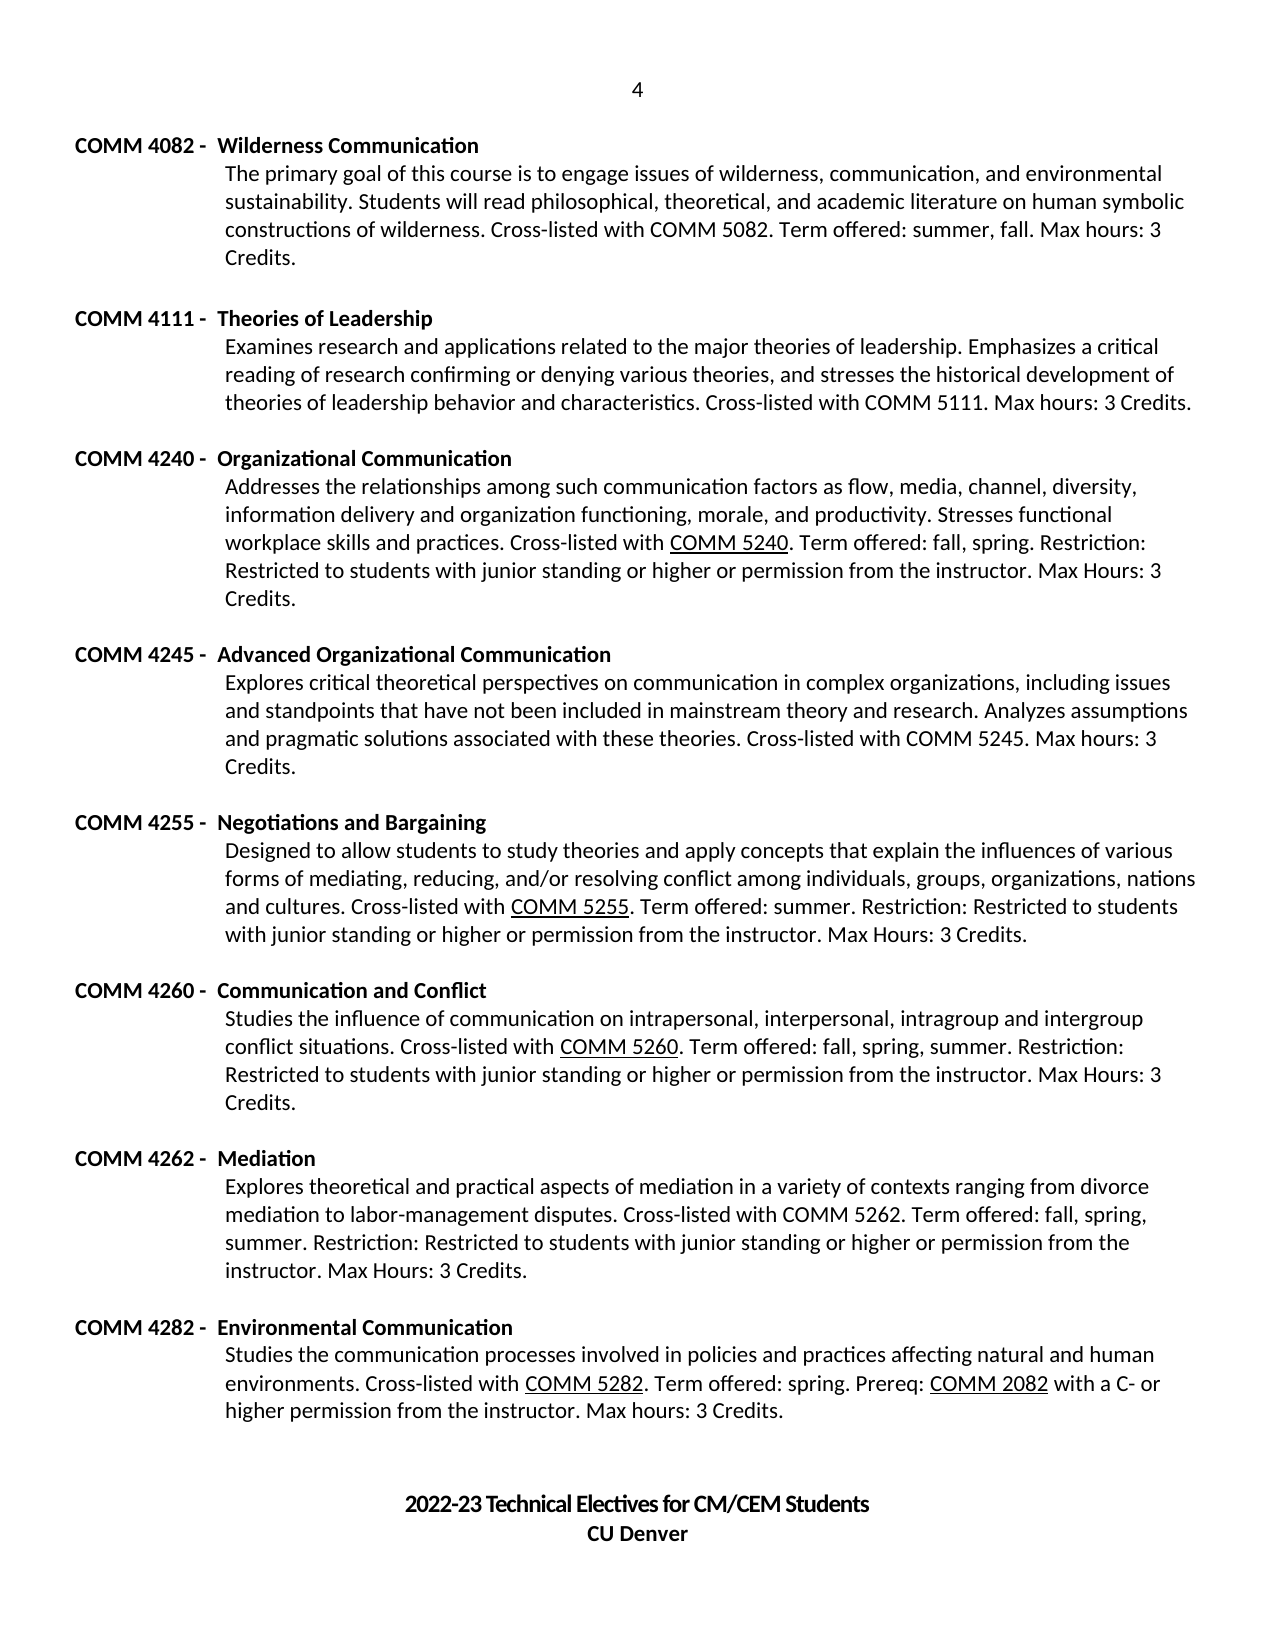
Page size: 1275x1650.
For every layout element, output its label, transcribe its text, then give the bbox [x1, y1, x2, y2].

text COMM 4282 - Environmental Communication [75, 1313, 1200, 1341]
text COMM 4240 - Organizational Communication [75, 444, 1200, 472]
text COMM 4245 - Advanced Organizational Communication [75, 640, 1200, 668]
text COMM 4255 - Negotiations and Bargaining [75, 808, 1200, 836]
text COMM 4260 - Communication and Conflict [75, 976, 1200, 1004]
text Studies the influence of communication on intrapersonal, interpersonal, intragroup and intergroup conflict situations. Cross-listed with COMM 5260. Term offered: fall, spring, summer. Restriction: Restricted to students with junior standing or higher or permission from the instructor. Max Hours: 3 Credits. [225, 1004, 1200, 1116]
text Studies the communication processes involved in policies and practices affecting natural and human environments. Cross-listed with COMM 5282. Term offered: spring. Prereq: COMM 2082 with a C- or higher permission from the instructor. Max hours: 3 Credits. [225, 1341, 1200, 1425]
text COMM 4111 - Theories of Leadership [75, 304, 1200, 332]
text Addresses the relationships among such communication factors as flow, media, channel, diversity, information delivery and organization functioning, morale, and productivity. Stresses functional workplace skills and practices. Cross-listed with COMM 5240. Term offered: fall, spring. Restriction: Restricted to students with junior standing or higher or permission from the instructor. Max Hours: 3 Credits. [225, 472, 1200, 612]
text Examines research and applications related to the major theories of leadership. Emphasizes a critical reading of research confirming or denying various theories, and stresses the historical development of theories of leadership behavior and characteristics. Cross-listed with COMM 5111. Max hours: 3 Credits. [225, 332, 1200, 416]
text Designed to allow students to study theories and apply concepts that explain the influences of various forms of mediating, reducing, and/or resolving conflict among individuals, groups, organizations, nations and cultures. Cross-listed with COMM 5255. Term offered: summer. Restriction: Restricted to students with junior standing or higher or permission from the instructor. Max Hours: 3 Credits. [225, 836, 1200, 948]
text COMM 4082 - Wilderness Communication [75, 131, 1200, 159]
text Explores theoretical and practical aspects of mediation in a variety of contexts ranging from divorce mediation to labor-management disputes. Cross-listed with COMM 5262. Term offered: fall, spring, summer. Restriction: Restricted to students with junior standing or higher or permission from the instructor. Max Hours: 3 Credits. [225, 1172, 1200, 1284]
text COMM 4262 - Mediation [75, 1144, 1200, 1172]
text Explores critical theoretical perspectives on communication in complex organizations, including issues and standpoints that have not been included in mainstream theory and research. Analyzes assumptions and pragmatic solutions associated with these theories. Cross-listed with COMM 5245. Max hours: 3 Credits. [225, 668, 1200, 780]
text The primary goal of this course is to engage issues of wilderness, communication, and environmental sustainability. Students will read philosophical, theoretical, and academic literature on human symbolic constructions of wilderness. Cross-listed with COMM 5082. Term offered: summer, fall. Max hours: 3 Credits. [225, 159, 1200, 271]
